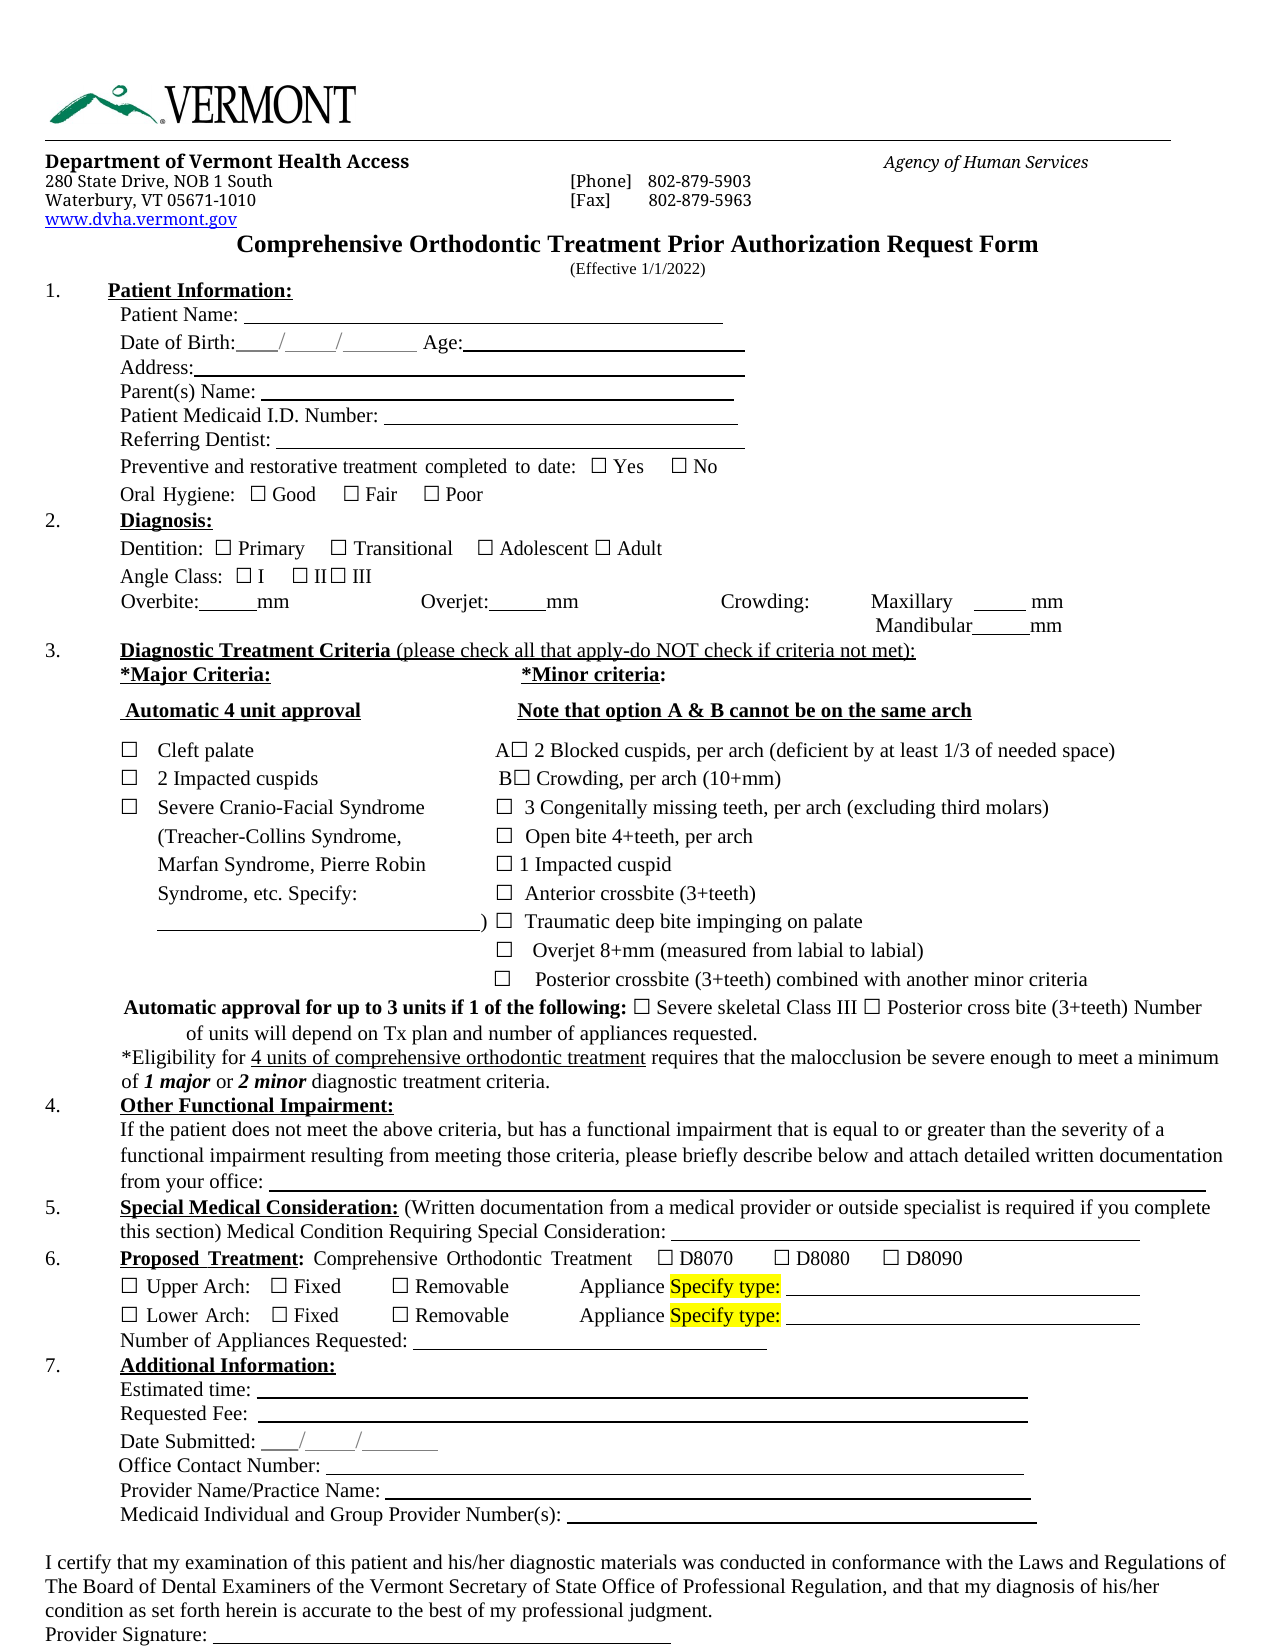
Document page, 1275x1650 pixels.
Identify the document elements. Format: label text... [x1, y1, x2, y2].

subtitle Other Functional Impairment: [45, 1093, 1239, 1117]
text *Eligibility for 4 units of comprehensive orthodontic treatment requires that the malocclusion be severe enough to meet a minimum of 1 major or 2 minor diagnostic treatment criteria. [121, 1045, 1221, 1093]
text Marfan Syndrome, Pierre Robin ☐ 1 Impacted cuspid Syndrome, etc. Specify: ☐ Anterior crossbite (3+teeth) [157, 849, 764, 906]
text Automatic 4 unit approval Note that option A & B cannot be on the same arch [120, 698, 1239, 722]
list Severe Cranio-Facial Syndrome ☐ 3 Congenitally missing teeth, per arch (excluding third molars) (Treacher-Collins Syndrome, ☐ Open bite 4+teeth, per arch [120, 792, 1058, 849]
text Patient Name: Date of Birth: / / Age: Address: Parent(s) Name: Patient Medicaid I.D. Number: Referring Dentist: Preventive and restorative treatment completed to date: ☐ Yes ☐ No Oral Hygiene: ☐ Good ☐ Fair ☐ Poor [120, 302, 745, 508]
title Comprehensive Orthodontic Treatment Prior Authorization Request Form [235, 229, 1040, 258]
subtitle Diagnosis: [45, 508, 1239, 532]
list Lower Arch: ☐ Fixed ☐ Removable Appliance Specify type: Number of Appliances Requested: [120, 1300, 1140, 1352]
list 2 Impacted cuspids B☐ Crowding, per arch (10+mm) [120, 763, 1239, 792]
text Overbite: mm Overjet: mm Crowding: Maxillary mm [33, 589, 1063, 613]
text Estimated time: Requested Fee: Date Submitted: / / [120, 1377, 1030, 1453]
picture [49, 85, 356, 124]
text Waterbury, VT 05671-1010 [Fax] 802-879-5963 [45, 192, 1239, 211]
text Department of Vermont Health Access Agency of Human Services [45, 152, 1239, 173]
text ) ☐ Traumatic deep bite impinging on palate [157, 906, 1239, 935]
text Office Contact Number: Provider Name/Practice Name: Medicaid Individual and Group Provider Number(s): [118, 1453, 1036, 1526]
text Provider Signature: [45, 1622, 1239, 1646]
text If the patient does not meet the above criteria, but has a functional impairment that is equal to or greater than the severity of a functional impairment resulting from meeting those criteria, please briefly describe below and attach detailed written documentation from your office: [120, 1117, 1224, 1193]
list Diagnostic Treatment Criteria (please check all that apply-do NOT check if criteria not met): [45, 637, 1239, 662]
subtitle *Major Criteria: *Minor criteria: [120, 662, 1239, 686]
text 280 State Drive, NOB 1 South [Phone] 802-879-5903 [45, 173, 1239, 192]
subtitle Patient Information: [45, 278, 1239, 302]
list Proposed Treatment: Comprehensive Orthodontic Treatment ☐ D8070 ☐ D8080 ☐ D8090 [45, 1243, 1239, 1272]
list Upper Arch: ☐ Fixed ☐ Removable Appliance Specify type: [120, 1272, 1239, 1300]
text I certify that my examination of this patient and his/her diagnostic materials was conducted in conformance with the Laws and Regulations of The Board of Dental Examiners of the Vermont Secretary of State Office of Professional Regulation, and that my diagnosis of his/her condition as set forth herein is accurate to the best of my professional judgment. [45, 1549, 1229, 1622]
list Posterior crossbite (3+teeth) combined with another minor criteria [493, 964, 1239, 992]
text www.dvha.vermont.gov [45, 211, 1239, 229]
list Cleft palate A☐ 2 Blocked cuspids, per arch (deficient by at least 1/3 of needed space) [120, 735, 1239, 763]
text Dentition: ☐ Primary ☐ Transitional ☐ Adolescent ☐ Adult Angle Class: ☐ I ☐ II ☐ III [120, 533, 691, 589]
list Special Medical Consideration: (Written documentation from a medical provider or outside specialist is required if you complete this section) Medical Condition Requiring Special Consideration: [45, 1195, 1212, 1243]
text (Effective 1/1/2022) [235, 258, 1041, 278]
subtitle Additional Information: [45, 1352, 1239, 1377]
list Overjet 8+mm (measured from labial to labial) [495, 935, 1239, 963]
text Automatic approval for up to 3 units if 1 of the following: ☐ Severe skeletal Class III ☐ Posterior cross bite (3+teeth) Number of units will depend on Tx plan and number of appliances requested. [123, 992, 1208, 1045]
text Mandibular mm [33, 613, 1062, 637]
